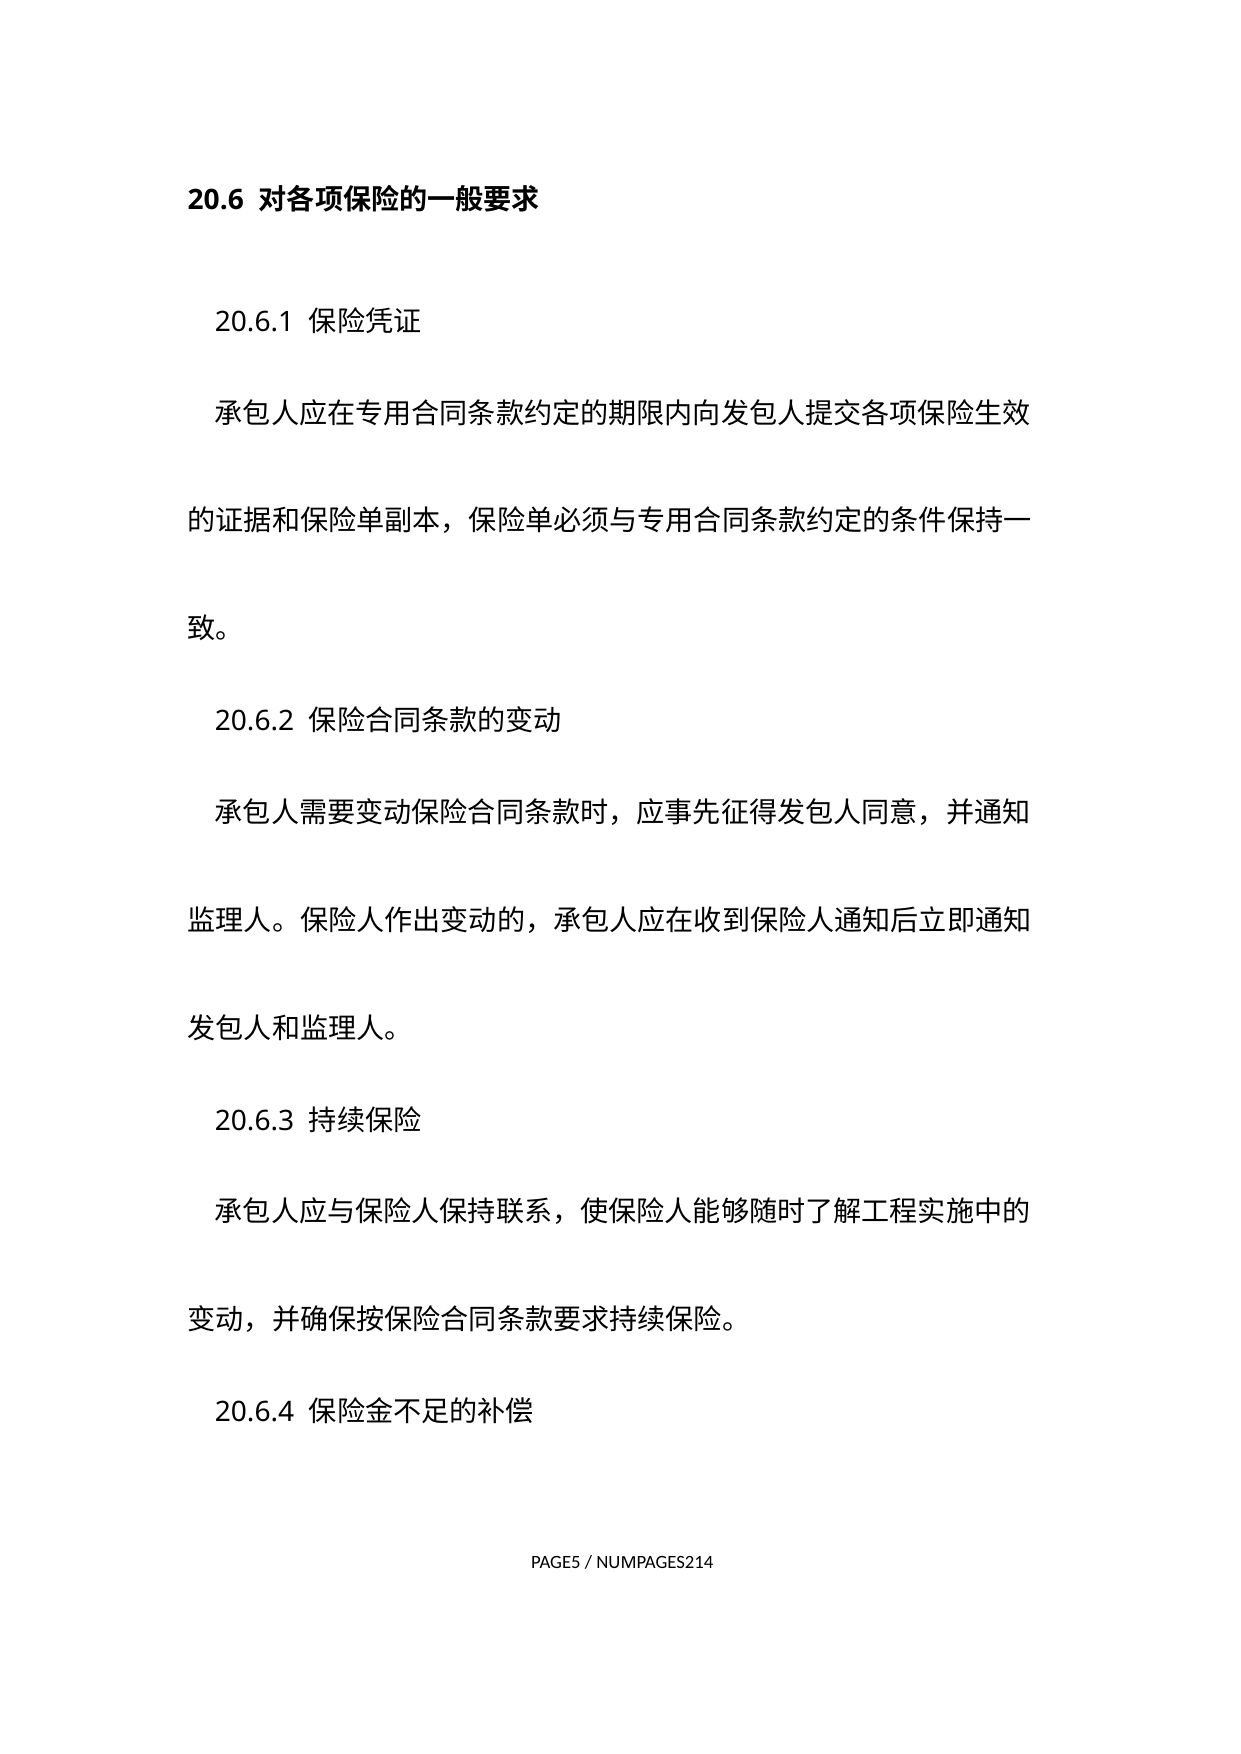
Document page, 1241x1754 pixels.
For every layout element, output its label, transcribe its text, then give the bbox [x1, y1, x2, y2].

text 20.6.2 保险合同条款的变动 [187, 686, 1053, 751]
text 承包人应在专用合同条款约定的期限内向发包人提交各项保险生效的证据和保险单副本，保险单必须与专用合同条款约定的条件保持一致。 [187, 378, 1053, 659]
text 20.6.4 保险金不足的补偿 [187, 1377, 1053, 1442]
text 20.6.1 保险凭证 [187, 286, 1053, 351]
subtitle 20.6 对各项保险的一般要求 [187, 164, 1053, 229]
text 承包人应与保险人保持联系，使保险人能够随时了解工程实施中的变动，并确保按保险合同条款要求持续保险。 [187, 1177, 1053, 1350]
text 承包人需要变动保险合同条款时，应事先征得发包人同意，并通知监理人。保险人作出变动的，承包人应在收到保险人通知后立即通知发包人和监理人。 [187, 778, 1053, 1058]
text 20.6.3 持续保险 [187, 1085, 1053, 1150]
